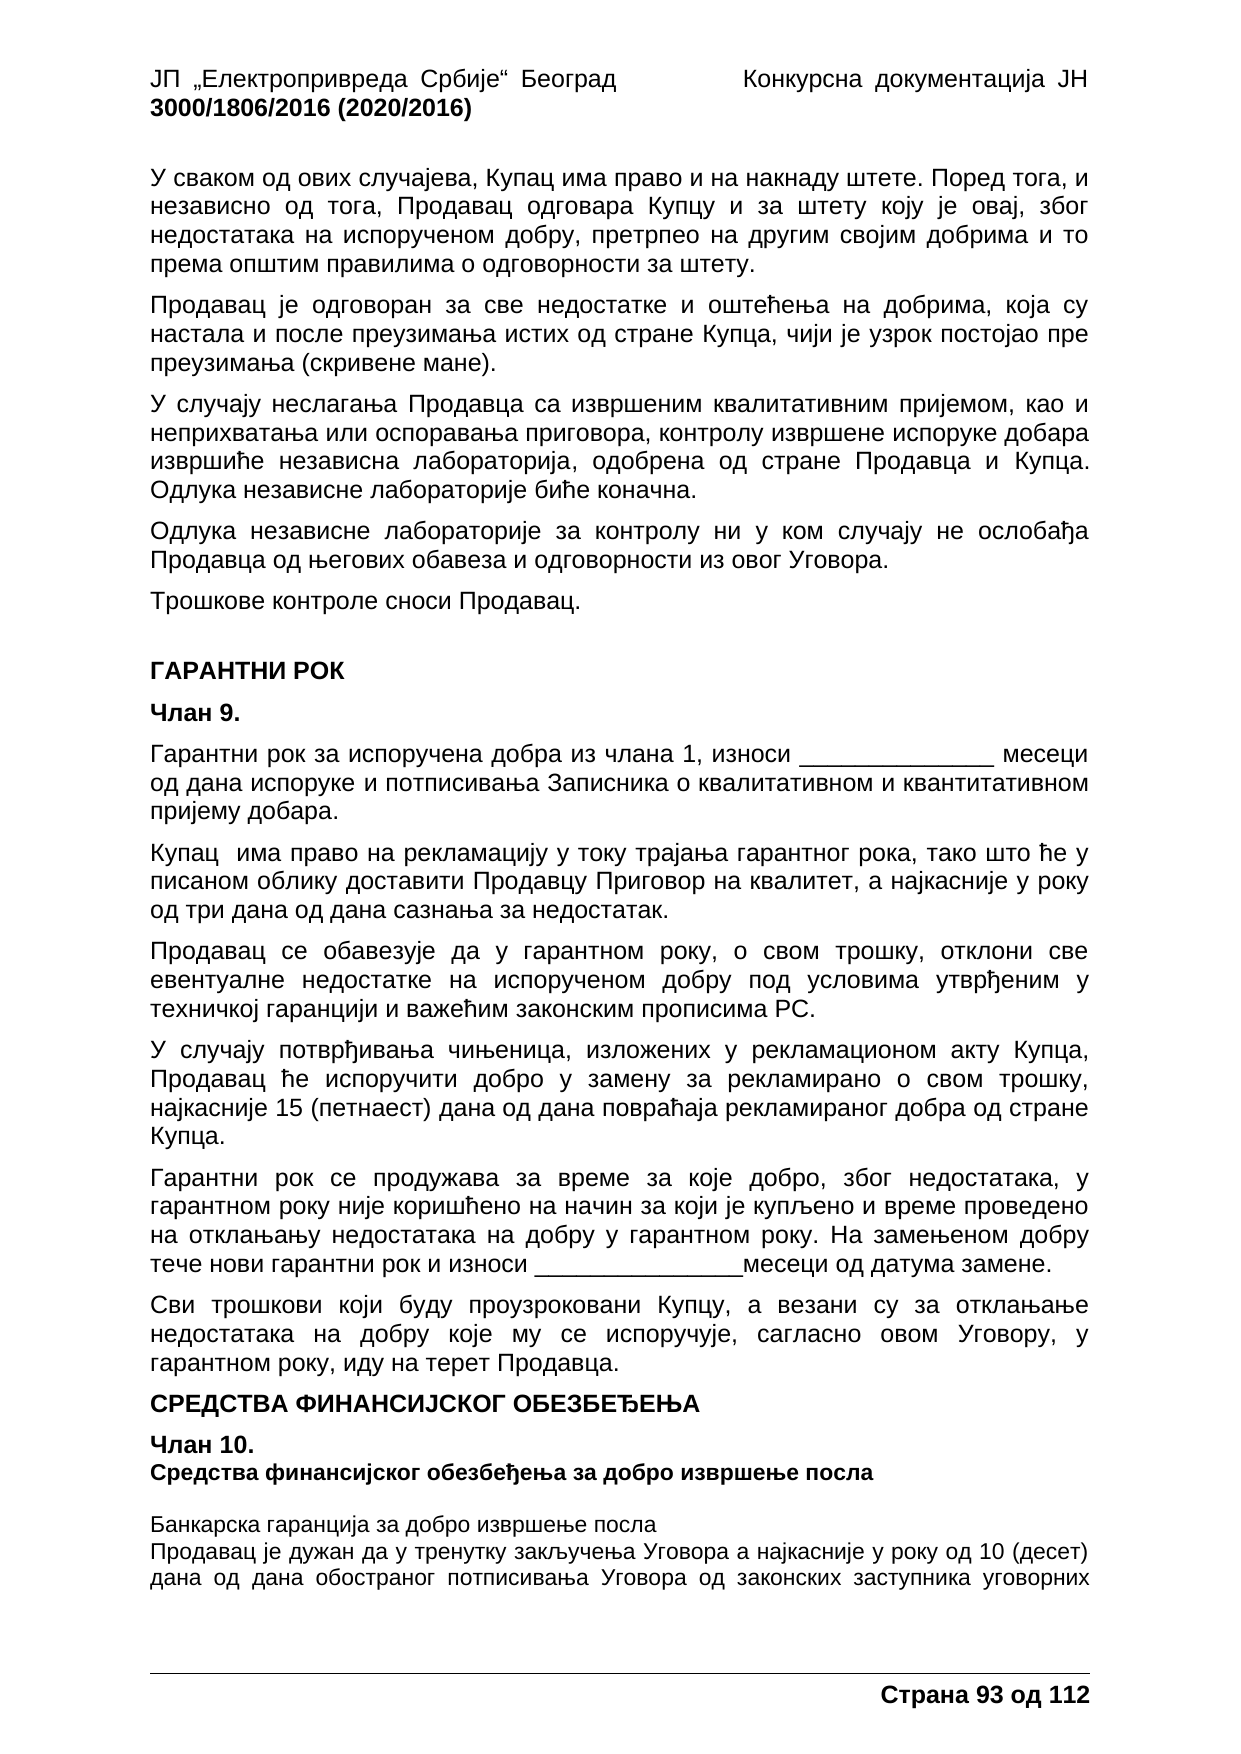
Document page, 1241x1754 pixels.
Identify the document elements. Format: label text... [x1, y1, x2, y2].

text СРЕДСТВА ФИНАНСИЈСКОГ ОБЕЗБЕЂЕЊА [150, 1389, 1090, 1417]
text Члан 10. [150, 1430, 1090, 1459]
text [150, 1538, 1090, 1591]
text Средства финансијског обезбеђења за добро извршење посла [150, 1459, 1090, 1485]
text Члан 9. [150, 697, 1090, 726]
text Гарантни рок за испоручена добра из члана 1, износи ______________ месеци од дана испоруке и потписивања Записника о квалитативном и квантитативном пријему добара. [150, 739, 1090, 825]
text Продавац се обавезује да у гарантном року, о свом трошку, отклони све евентуалне недостатке на испорученом добру под условима утврђеним у техничкој гаранцији и важећим законским прописима РС. [150, 936, 1090, 1022]
text Сви трошкови који буду проузроковани Купцу, а везани су за отклањање недостатака на добру које му се испоручује, сагласно овом Уговору, у гарантном року, иду на терет Продавца. [150, 1290, 1090, 1376]
text Банкарска гаранција за добро извршење посла [150, 1511, 1090, 1538]
text У случају потврђивања чињеница, изложених у рекламационом акту Купца, Продавац ће испоручити добро у замену за рекламирано о свом трошку, најкасније 15 (петнаест) дана од дана повраћаја рекламираног добра од стране Купца. [150, 1035, 1090, 1150]
text Одлука независне лабораторије за контролу ни у ком случају не ослобађа Продавца од његових обавеза и одговорности из овог Уговора. [150, 516, 1090, 574]
text Купац има право на рекламацију у току трајања гарантног рока, тако што ће у писаном облику доставити Продавцу Приговор на квалитет, а најкасније у року од три дана од дана сазнања за недостатак. [150, 837, 1090, 924]
text У сваком од ових случајева, Купац има право и на накнаду штете. Поред тога, и независно од тога, Продавац одговара Купцу и за штету коју је овај, због недостатака на испорученом добру, претрпео на другим својим добрима и то према општим правилима о одговорности за штету. [150, 162, 1090, 277]
text Трошкове контроле сноси Продавац. [150, 586, 1090, 615]
text Продавац је одговоран за све недостатке и оштећења на добрима, која су настала и после преузимања истих од стране Купца, чији је узрок постојао пре преузимања (скривене мане). [150, 290, 1090, 376]
text Гарантни рок се продужава за време за које добро, због недостатака, у гарантном року није коришћено на начин за који је купљено и време проведено на отклањању недостатака на добру у гарантном року. На замењеном добру тече нови гарантни рок и износи _______________месеци од датума замене. [150, 1162, 1090, 1277]
text У случају неслагања Продавца са извршеним квалитативним пријемом, као и неприхватања или оспоравања приговора, контролу извршене испоруке добара извршиће независна лабораторија, одобрена од стране Продавца и Купца. Одлука независне лабораторије биће коначна. [150, 389, 1090, 504]
text ГАРАНТНИ РОК [150, 656, 1090, 685]
